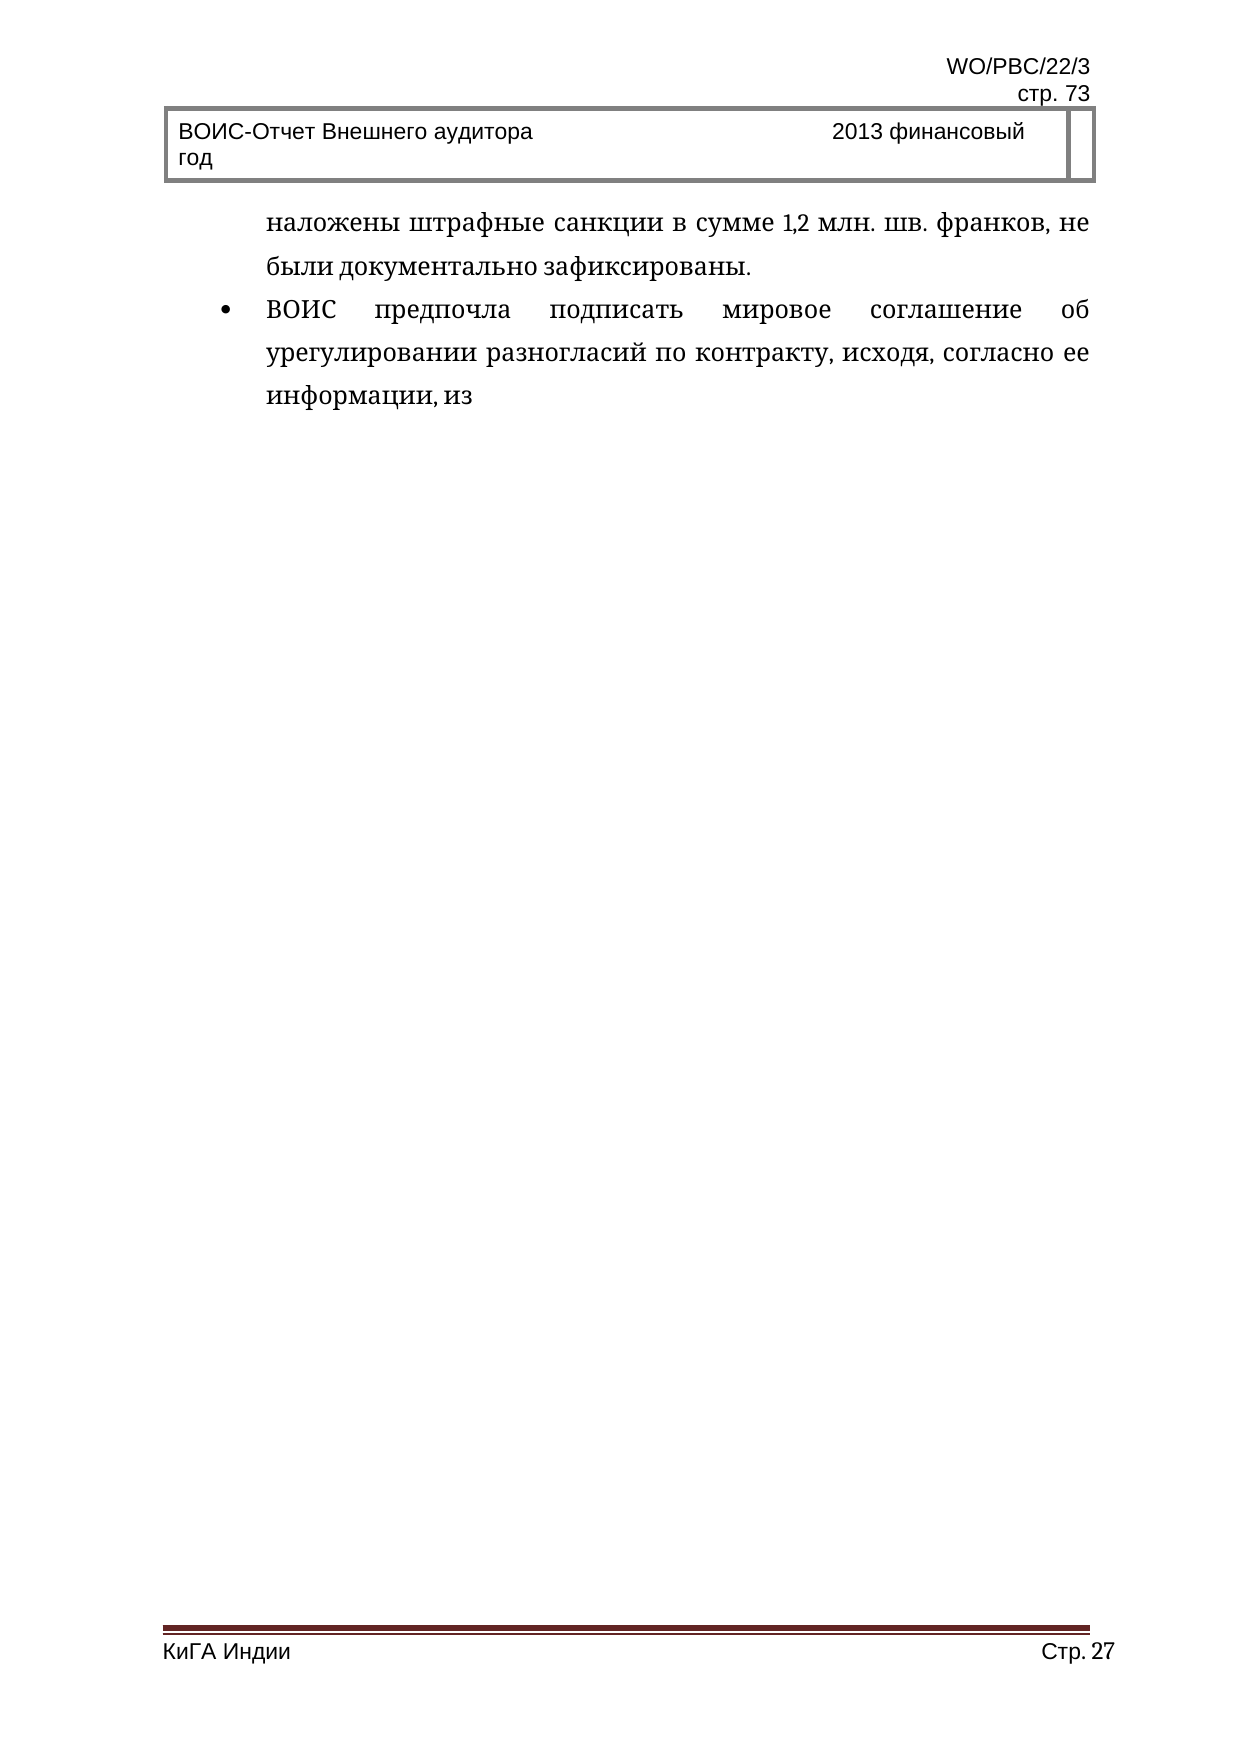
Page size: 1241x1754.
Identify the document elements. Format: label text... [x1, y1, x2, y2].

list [221, 209, 1090, 281]
list ВОИС предпочла подписать мировое соглашение об урегулировании разногласий по контракту, исходя, согласно ее информации, из [221, 296, 1090, 411]
